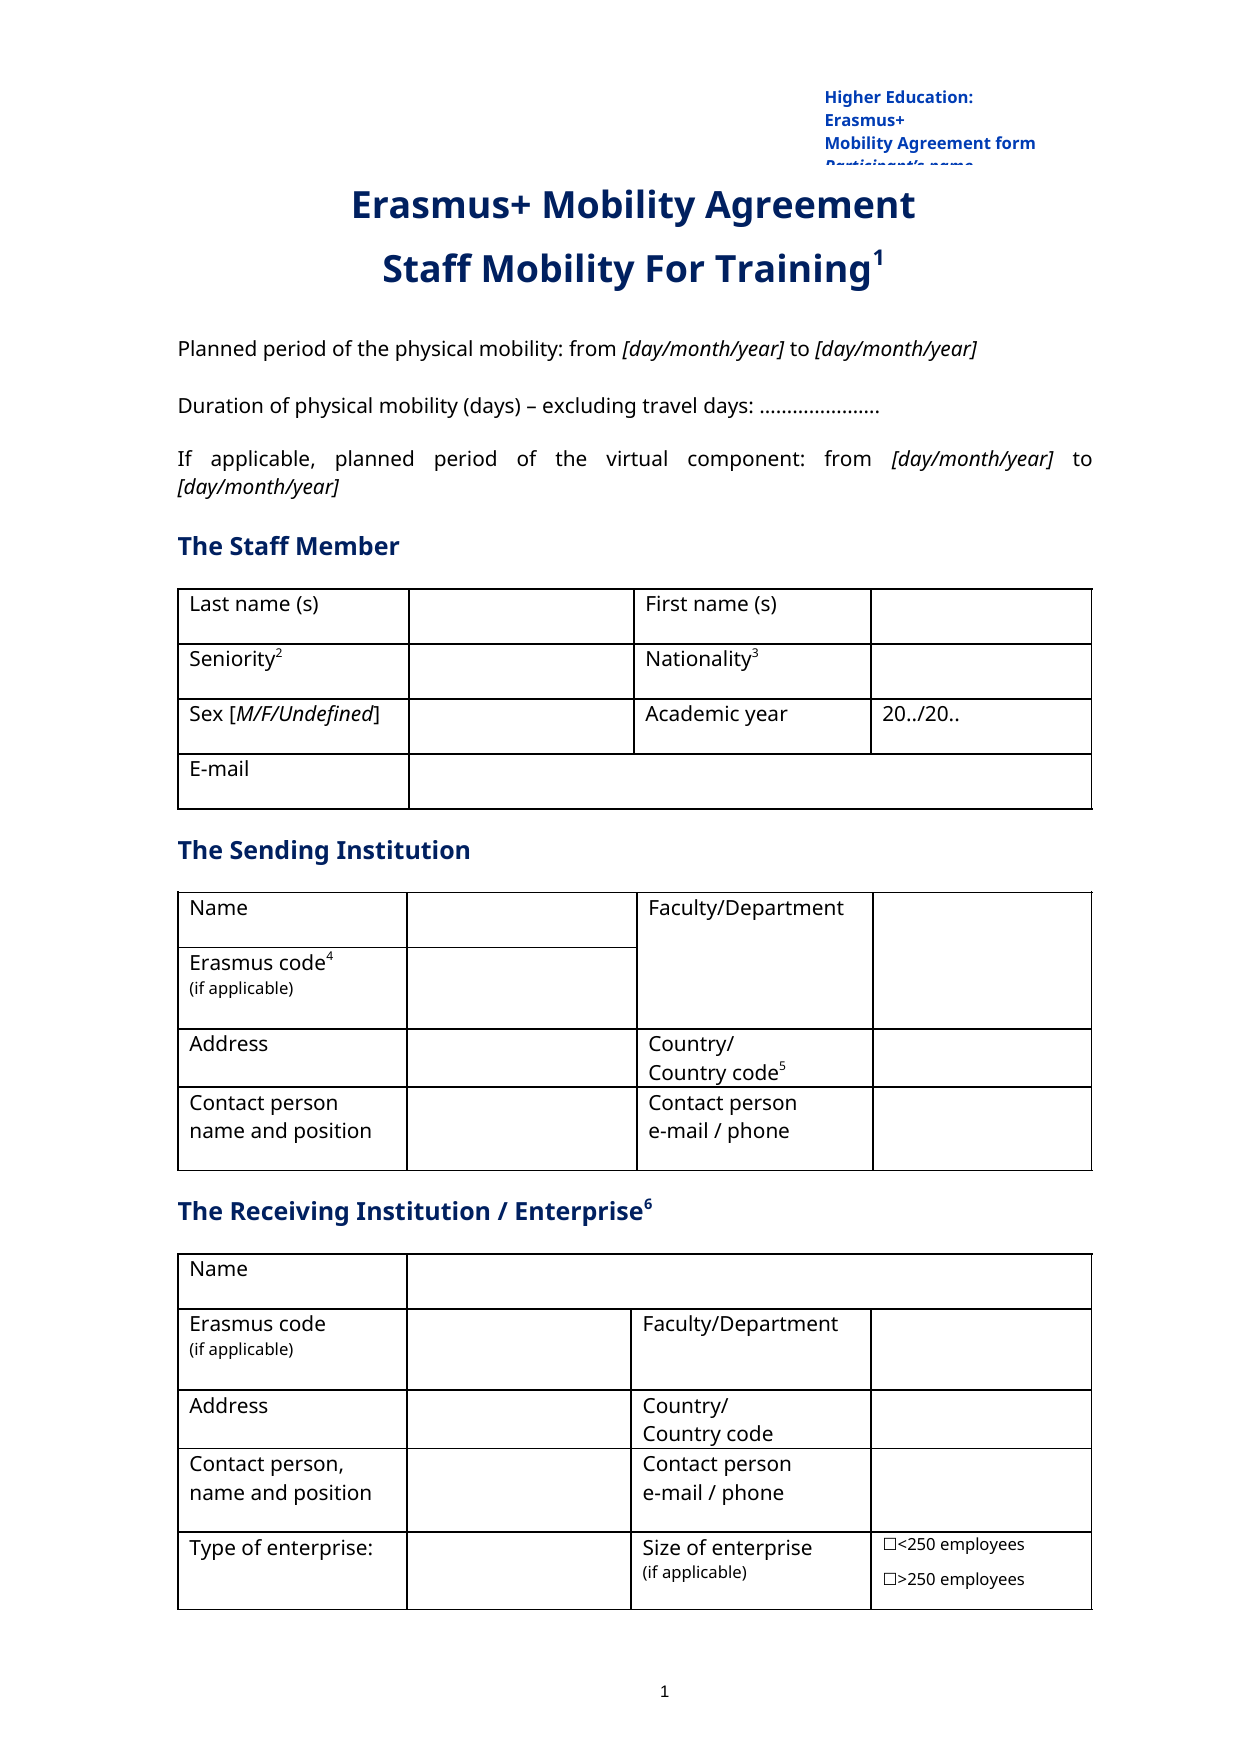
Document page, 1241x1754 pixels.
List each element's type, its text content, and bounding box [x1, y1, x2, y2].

text The Receiving Institution / Enterprise [177, 1194, 1196, 1228]
text If applicable, planned period of the virtual component: from [day/month/year] to [day/month/year] [177, 444, 1092, 501]
table_cell [410, 645, 633, 698]
table_cell [872, 1449, 1091, 1531]
table_header Name [179, 893, 406, 946]
table_header [408, 893, 636, 946]
table_cell Erasmus code (if applicable) [179, 948, 406, 1028]
table_cell Sex [M/F/Undefined] [179, 700, 408, 753]
table_cell Size of enterprise (if applicable) [632, 1533, 870, 1609]
table_cell E-mail [179, 755, 408, 808]
table_cell Contact person e-mail / phone [632, 1449, 870, 1531]
table_cell [408, 1088, 636, 1170]
text The Staff Member [177, 529, 1196, 563]
table_cell [408, 1030, 636, 1086]
table_cell Contact person name and position [179, 1088, 406, 1170]
table_cell Contact person e-mail / phone [638, 1088, 872, 1170]
table_cell Nationality [635, 645, 870, 698]
table_cell [408, 1533, 630, 1609]
table_cell [410, 700, 633, 753]
text Duration of physical mobility (days) – excluding travel days: …………………. [177, 391, 1092, 419]
table_cell Erasmus code (if applicable) [179, 1310, 406, 1389]
table_cell [408, 948, 636, 1028]
table_cell [872, 1391, 1091, 1448]
table_cell [872, 645, 1091, 698]
table_cell [872, 1310, 1091, 1389]
table_cell [408, 1310, 630, 1389]
text Staff Mobility For Training [177, 242, 1089, 293]
table_cell Address [179, 1030, 406, 1086]
table_cell <250 employees >250 employees [872, 1533, 1091, 1609]
table_header Last name (s) [179, 590, 408, 643]
text Erasmus+ Mobility Agreement [177, 179, 1089, 230]
table_cell Address [179, 1391, 406, 1448]
table_cell [874, 1088, 1091, 1170]
table_header [408, 1255, 1091, 1308]
table_header [872, 590, 1091, 643]
table_cell [408, 1449, 630, 1531]
text Planned period of the physical mobility: from [day/month/year] to [day/month/year] [177, 334, 1092, 363]
table_cell Country/ Country code [632, 1391, 870, 1448]
text The Sending Institution [177, 832, 1196, 866]
table_cell Type of enterprise: [179, 1533, 406, 1609]
table_header Name [179, 1255, 406, 1308]
table_cell Seniority [179, 645, 408, 698]
table_cell [410, 755, 1091, 808]
table_header First name (s) [635, 590, 870, 643]
table_cell Country/ Country code [638, 1030, 872, 1086]
table_header Faculty/Department [638, 893, 872, 1028]
table_cell Academic year [635, 700, 870, 753]
table_header [410, 590, 633, 643]
table_cell Contact person, name and position [179, 1449, 406, 1531]
table_cell 20../20.. [872, 700, 1091, 753]
table_cell Faculty/Department [632, 1310, 870, 1389]
table_header [874, 893, 1091, 1028]
table_cell [874, 1030, 1091, 1086]
table_cell [408, 1391, 630, 1448]
